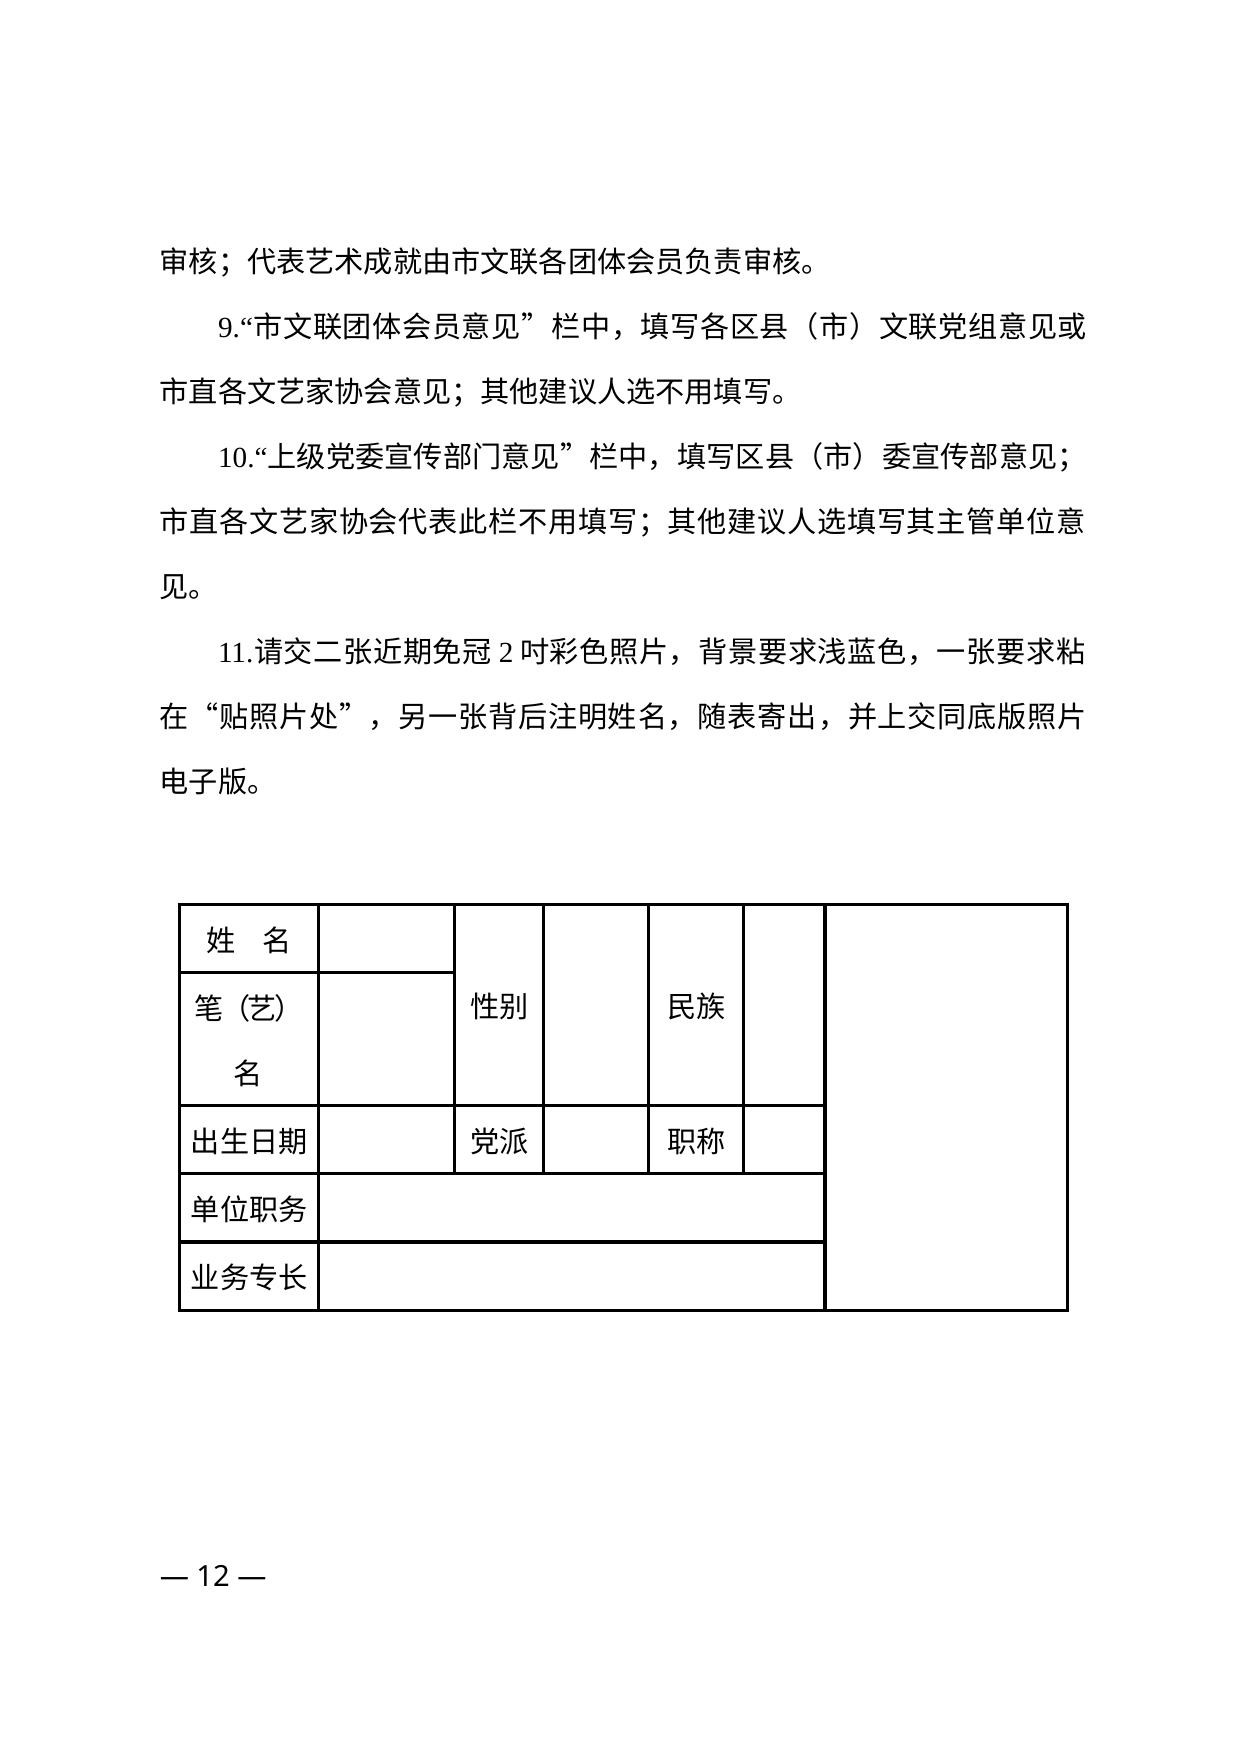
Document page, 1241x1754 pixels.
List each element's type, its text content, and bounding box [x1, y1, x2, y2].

table_header 性别 [456, 906, 542, 1104]
table_header 民族 [650, 906, 742, 1104]
table_cell 职称 [650, 1107, 742, 1172]
text 9.“市文联团体会员意见”栏中，填写各区县（市）文联党组意见或市直各文艺家协会意见；其他建议人选不用填写。 [159, 292, 1087, 422]
text 10.“上级党委宣传部门意见”栏中，填写区县（市）委宣传部意见；市直各文艺家协会代表此栏不用填写；其他建议人选填写其主管单位意见。 [159, 422, 1087, 617]
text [159, 227, 1087, 292]
table_header [545, 906, 647, 1104]
table_cell [745, 1107, 823, 1172]
table_cell 出生日期 [181, 1107, 317, 1172]
table_cell 笔（艺）名 [181, 974, 317, 1104]
table_header [320, 906, 453, 971]
table_cell [545, 1107, 647, 1172]
table_cell [320, 1107, 453, 1172]
table_header [745, 906, 823, 1104]
table_cell [320, 1175, 823, 1240]
table_cell 党派 [456, 1107, 542, 1172]
table_cell [320, 974, 453, 1104]
table_cell 业务专长 [181, 1244, 317, 1308]
table_cell 单位职务 [181, 1175, 317, 1240]
table_header 姓 名 [181, 906, 317, 971]
text 11.请交二张近期免冠2吋彩色照片，背景要求浅蓝色，一张要求粘在“贴照片处”，另一张背后注明姓名，随表寄出，并上交同底版照片电子版。 [159, 617, 1087, 812]
table_cell [320, 1244, 823, 1308]
table_header [827, 906, 1066, 1308]
